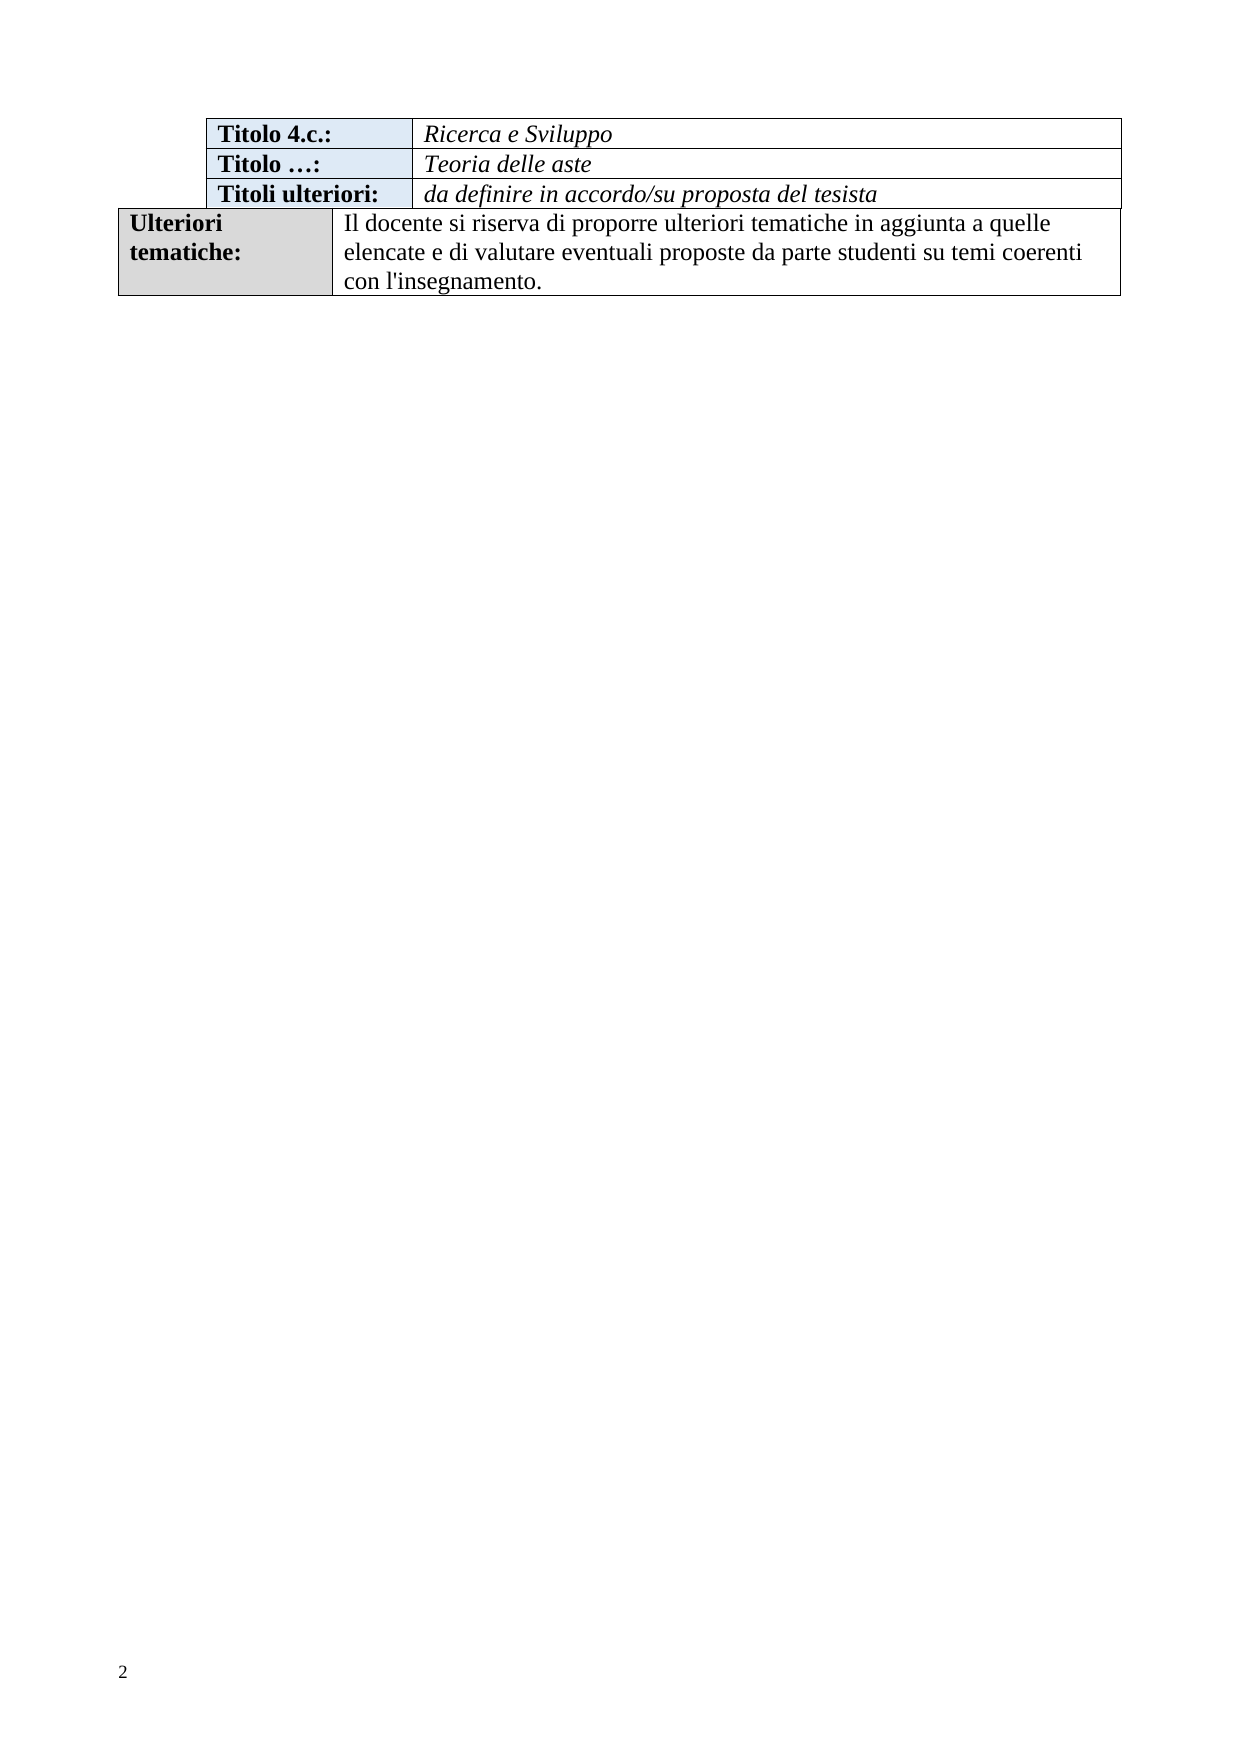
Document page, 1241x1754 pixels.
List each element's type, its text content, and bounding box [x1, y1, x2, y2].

table_cell Ulteriori tematiche: [119, 209, 332, 295]
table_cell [413, 179, 1121, 207]
table_cell Titoli ulteriori: [207, 179, 412, 207]
table_cell Ricerca e Sviluppo [413, 119, 1121, 148]
table_cell Titolo …: [207, 149, 412, 178]
table_cell Il docente si riserva di proporre ulteriori tematiche in aggiunta a quelle elencate e di valutare eventuali proposte da parte studenti su temi coerenti con l'insegnamento. [333, 209, 1120, 295]
table_cell Titolo 4.c.: [207, 119, 412, 148]
table_cell Teoria delle aste [413, 149, 1121, 178]
